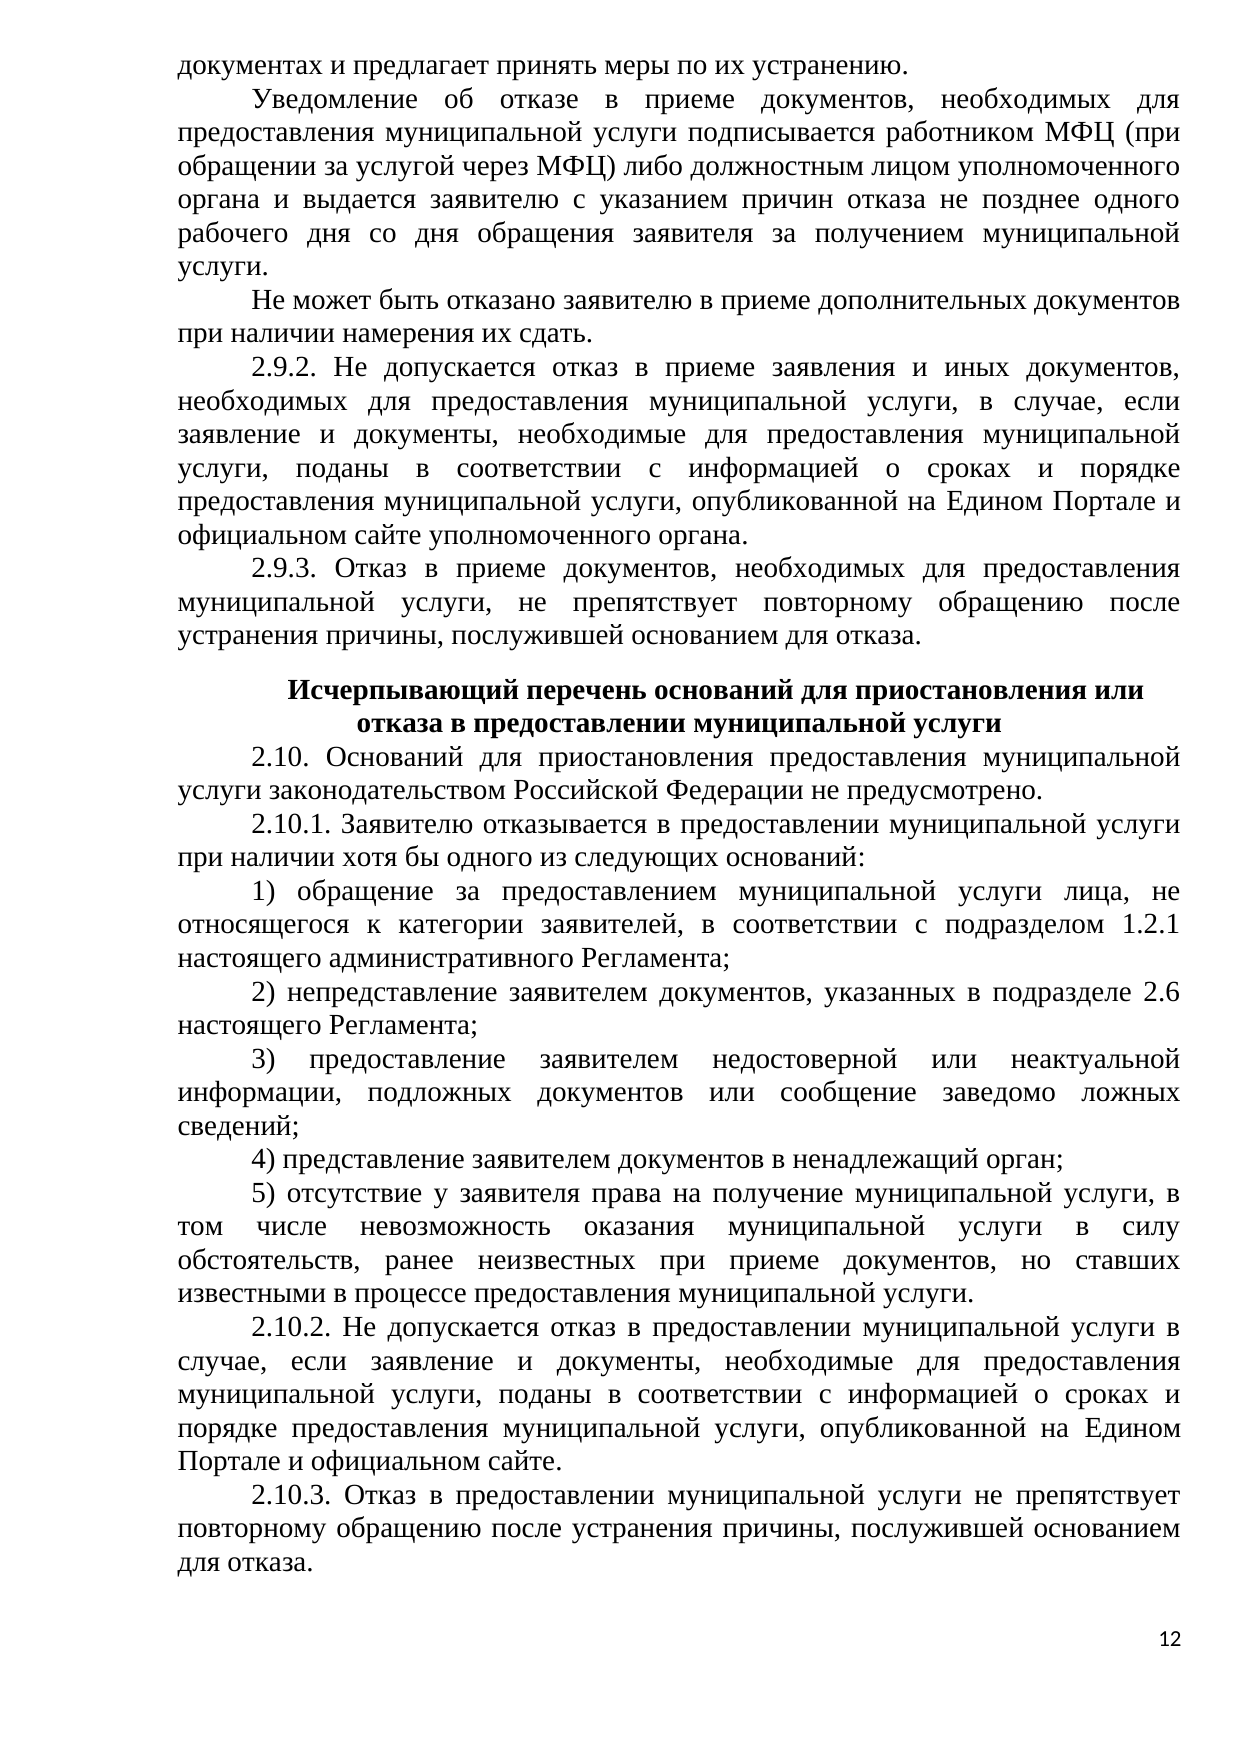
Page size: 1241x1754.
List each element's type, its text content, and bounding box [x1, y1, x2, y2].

text Исчерпывающий перечень оснований для приостановления или отказа в предоставлении муниципальной услуги [177, 672, 1181, 739]
text Уведомление об отказе в приеме документов, необходимых для предоставления муниципальной услуги подписывается работником МФЦ (при обращении за услугой через МФЦ) либо должностным лицом уполномоченного органа и выдается заявителю с указанием причин отказа не позднее одного рабочего дня со дня обращения заявителя за получением муниципальной услуги. [177, 81, 1181, 282]
text 2.10.2. Не допускается отказ в предоставлении муниципальной услуги в случае, если заявление и документы, необходимые для предоставления муниципальной услуги, поданы в соответствии с информацией о сроках и порядке предоставления муниципальной услуги, опубликованной на Едином Портале и официальном сайте. [177, 1309, 1181, 1477]
text 3) предоставление заявителем недостоверной или неактуальной информации, подложных документов или сообщение заведомо ложных сведений; [177, 1041, 1181, 1141]
text 2.9.3. Отказ в приеме документов, необходимых для предоставления муниципальной услуги, не препятствует повторному обращению после устранения причины, послужившей основанием для отказа. [177, 550, 1181, 651]
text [177, 47, 1181, 81]
text 2.10.3. Отказ в предоставлении муниципальной услуги не препятствует повторному обращению после устранения причины, послужившей основанием для отказа. [177, 1477, 1181, 1577]
text 2) непредставление заявителем документов, указанных в подразделе 2.6 настоящего Регламента; [177, 974, 1181, 1041]
text 2.10. Оснований для приостановления предоставления муниципальной услуги законодательством Российской Федерации не предусмотрено. [177, 739, 1181, 806]
text 5) отсутствие у заявителя права на получение муниципальной услуги, в том числе невозможность оказания муниципальной услуги в силу обстоятельств, ранее неизвестных при приеме документов, но ставших известными в процессе предоставления муниципальной услуги. [177, 1175, 1181, 1309]
text Не может быть отказано заявителю в приеме дополнительных документов при наличии намерения их сдать. [177, 282, 1181, 349]
text 4) представление заявителем документов в ненадлежащий орган; [177, 1141, 1181, 1175]
text 2.10.1. Заявителю отказывается в предоставлении муниципальной услуги при наличии хотя бы одного из следующих оснований: [177, 806, 1181, 873]
text 1) обращение за предоставлением муниципальной услуги лица, не относящегося к категории заявителей, в соответствии с подразделом 1.2.1 настоящего административного Регламента; [177, 873, 1181, 974]
text 2.9.2. Не допускается отказ в приеме заявления и иных документов, необходимых для предоставления муниципальной услуги, в случае, если заявление и документы, необходимые для предоставления муниципальной услуги, поданы в соответствии с информацией о сроках и порядке предоставления муниципальной услуги, опубликованной на Едином Портале и официальном сайте уполномоченного органа. [177, 349, 1181, 550]
